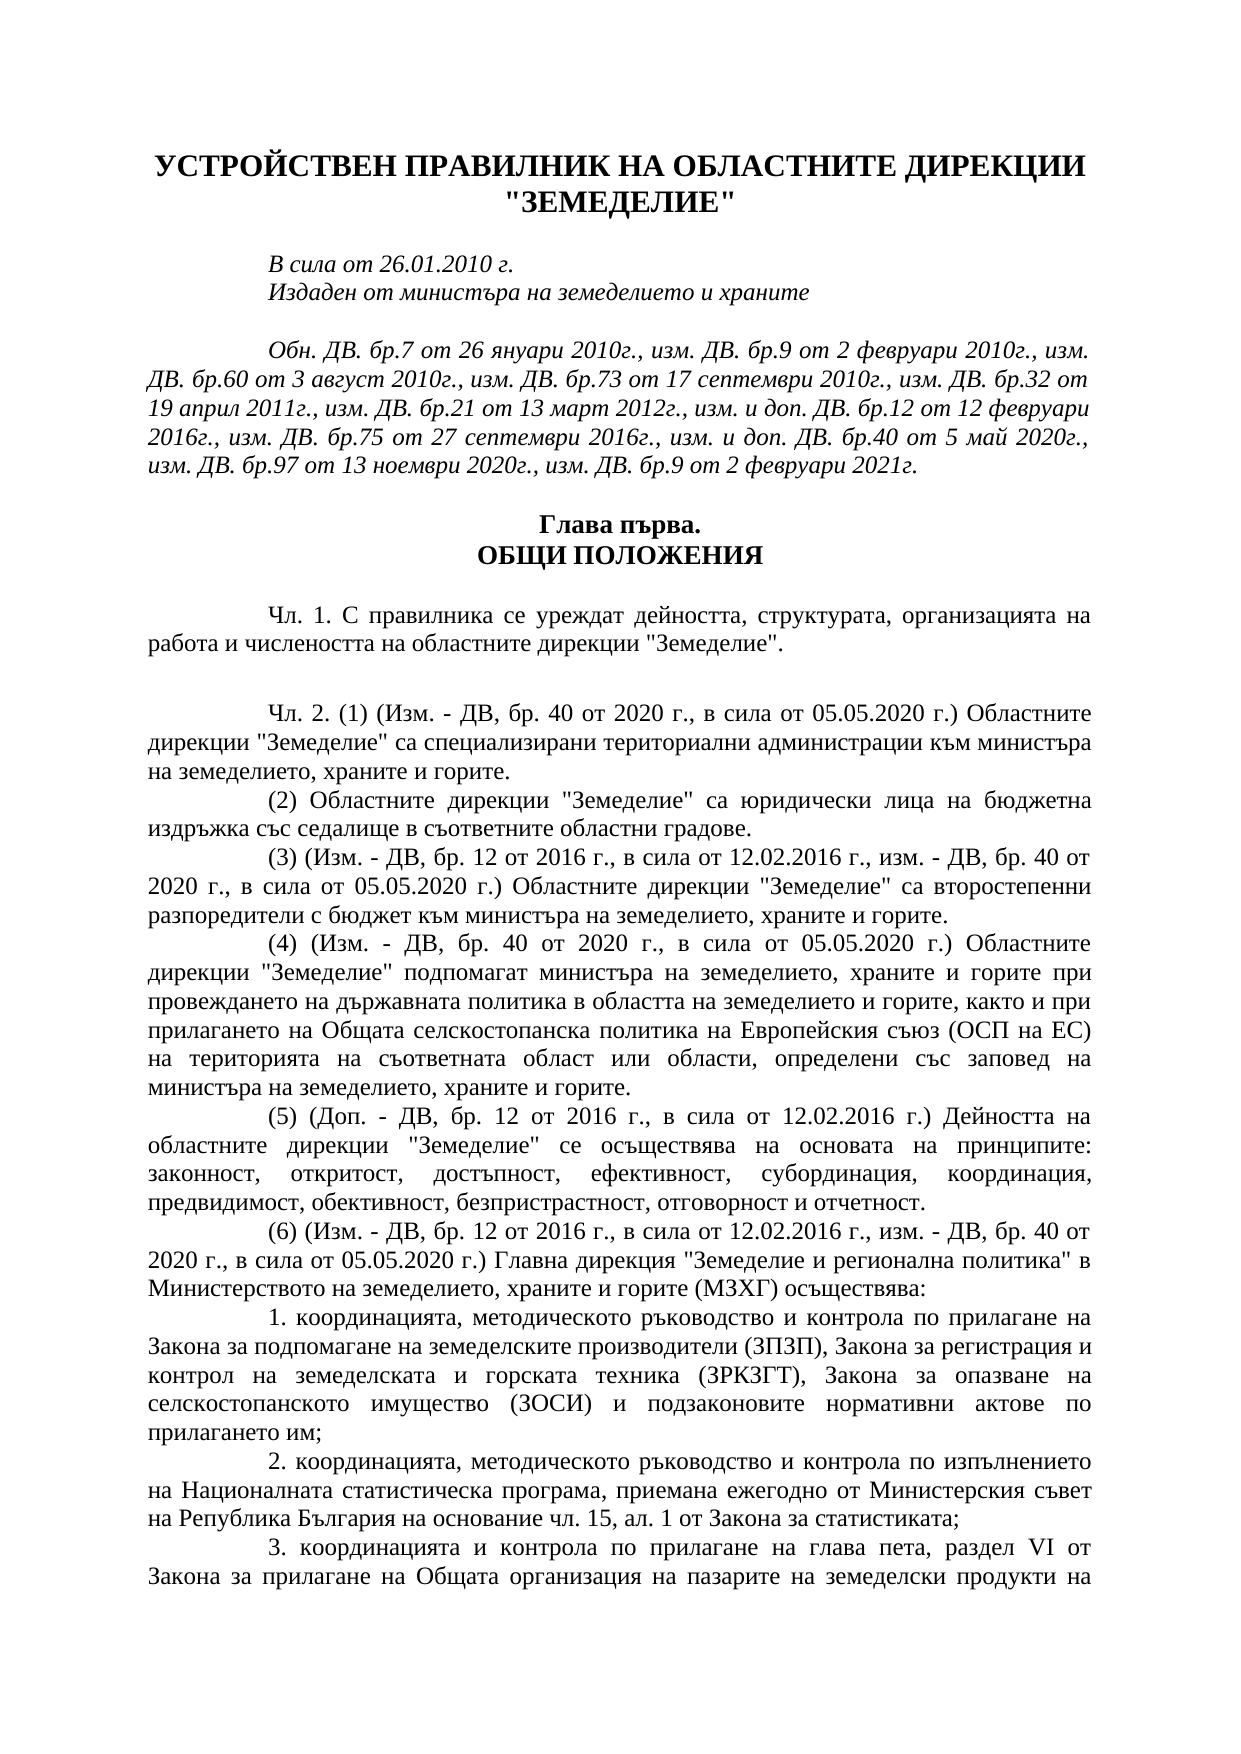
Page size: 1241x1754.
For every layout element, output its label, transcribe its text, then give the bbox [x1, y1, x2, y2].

text Обн. ДВ. бр.7 от 26 януари 2010г., изм. ДВ. бр.9 от 2 февруари 2010г., изм. ДВ. бр.60 от 3 август 2010г., изм. ДВ. бр.73 от 17 септември 2010г., изм. ДВ. бр.32 от 19 април 2011г., изм. ДВ. бр.21 от 13 март 2012г., изм. и доп. ДВ. бр.12 от 12 февруари 2016г., изм. ДВ. бр.75 от 27 септември 2016г., изм. и доп. ДВ. бр.40 от 5 май 2020г., изм. ДВ. бр.97 от 13 ноември 2020г., изм. ДВ. бр.9 от 2 февруари 2021г. [148, 335, 1093, 479]
text Чл. 2. (1) (Изм. - ДВ, бр. 40 от 2020 г., в сила от 05.05.2020 г.) Областните дирекции "Земеделие" са специализирани териториални администрации към министъра на земеделието, храните и горите. [148, 698, 1093, 785]
text (2) Областните дирекции "Земеделие" са юридически лица на бюджетна издръжка със седалище в съответните областни градове. [148, 785, 1093, 842]
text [148, 1532, 1093, 1590]
text В сила от 26.01.2010 г. [148, 249, 1093, 277]
text Глава първа. ОБЩИ ПОЛОЖЕНИЯ [148, 508, 1093, 571]
text 1. координацията, методическото ръководство и контрола по прилагане на Закона за подпомагане на земеделските производители (ЗПЗП), Закона за регистрация и контрол на земеделската и горската техника (ЗРКЗГТ), Закона за опазване на селскостопанското имущество (ЗОСИ) и подзаконовите нормативни актове по прилагането им; [148, 1302, 1093, 1446]
text (3) (Изм. - ДВ, бр. 12 от 2016 г., в сила от 12.02.2016 г., изм. - ДВ, бр. 40 от 2020 г., в сила от 05.05.2020 г.) Областните дирекции "Земеделие" са второстепенни разпоредители с бюджет към министъра на земеделието, храните и горите. [148, 842, 1093, 928]
text Издаден от министъра на земеделието и храните [148, 277, 1093, 306]
text (6) (Изм. - ДВ, бр. 12 от 2016 г., в сила от 12.02.2016 г., изм. - ДВ, бр. 40 от 2020 г., в сила от 05.05.2020 г.) Главна дирекция "Земеделие и регионална политика" в Министерството на земеделието, храните и горите (МЗХГ) осъществява: [148, 1216, 1093, 1302]
text (4) (Изм. - ДВ, бр. 40 от 2020 г., в сила от 05.05.2020 г.) Областните дирекции "Земеделие" подпомагат министъра на земеделието, храните и горите при провеждането на държавната политика в областта на земеделието и горите, както и при прилагането на Общата селскостопанска политика на Европейския съюз (ОСП на ЕС) на територията на съответната област или области, определени със заповед на министъра на земеделието, храните и горите. [148, 928, 1093, 1101]
text (5) (Доп. - ДВ, бр. 12 от 2016 г., в сила от 12.02.2016 г.) Дейността на областните дирекции "Земеделие" се осъществява на основата на принципите: законност, откритост, достъпност, ефективност, субординация, координация, предвидимост, обективност, безпристрастност, отговорност и отчетност. [148, 1101, 1093, 1216]
text УСТРОЙСТВЕН ПРАВИЛНИК НА ОБЛАСТНИТЕ ДИРЕКЦИИ "ЗЕМЕДЕЛИЕ" [148, 148, 1093, 219]
text 2. координацията, методическото ръководство и контрола по изпълнението на Националната статистическа програма, приемана ежегодно от Министерския съвет на Република България на основание чл. 15, ал. 1 от Закона за статистиката; [148, 1446, 1093, 1532]
text Чл. 1. С правилника се уреждат дейността, структурата, организацията на работа и числеността на областните дирекции "Земеделие". [148, 600, 1093, 657]
